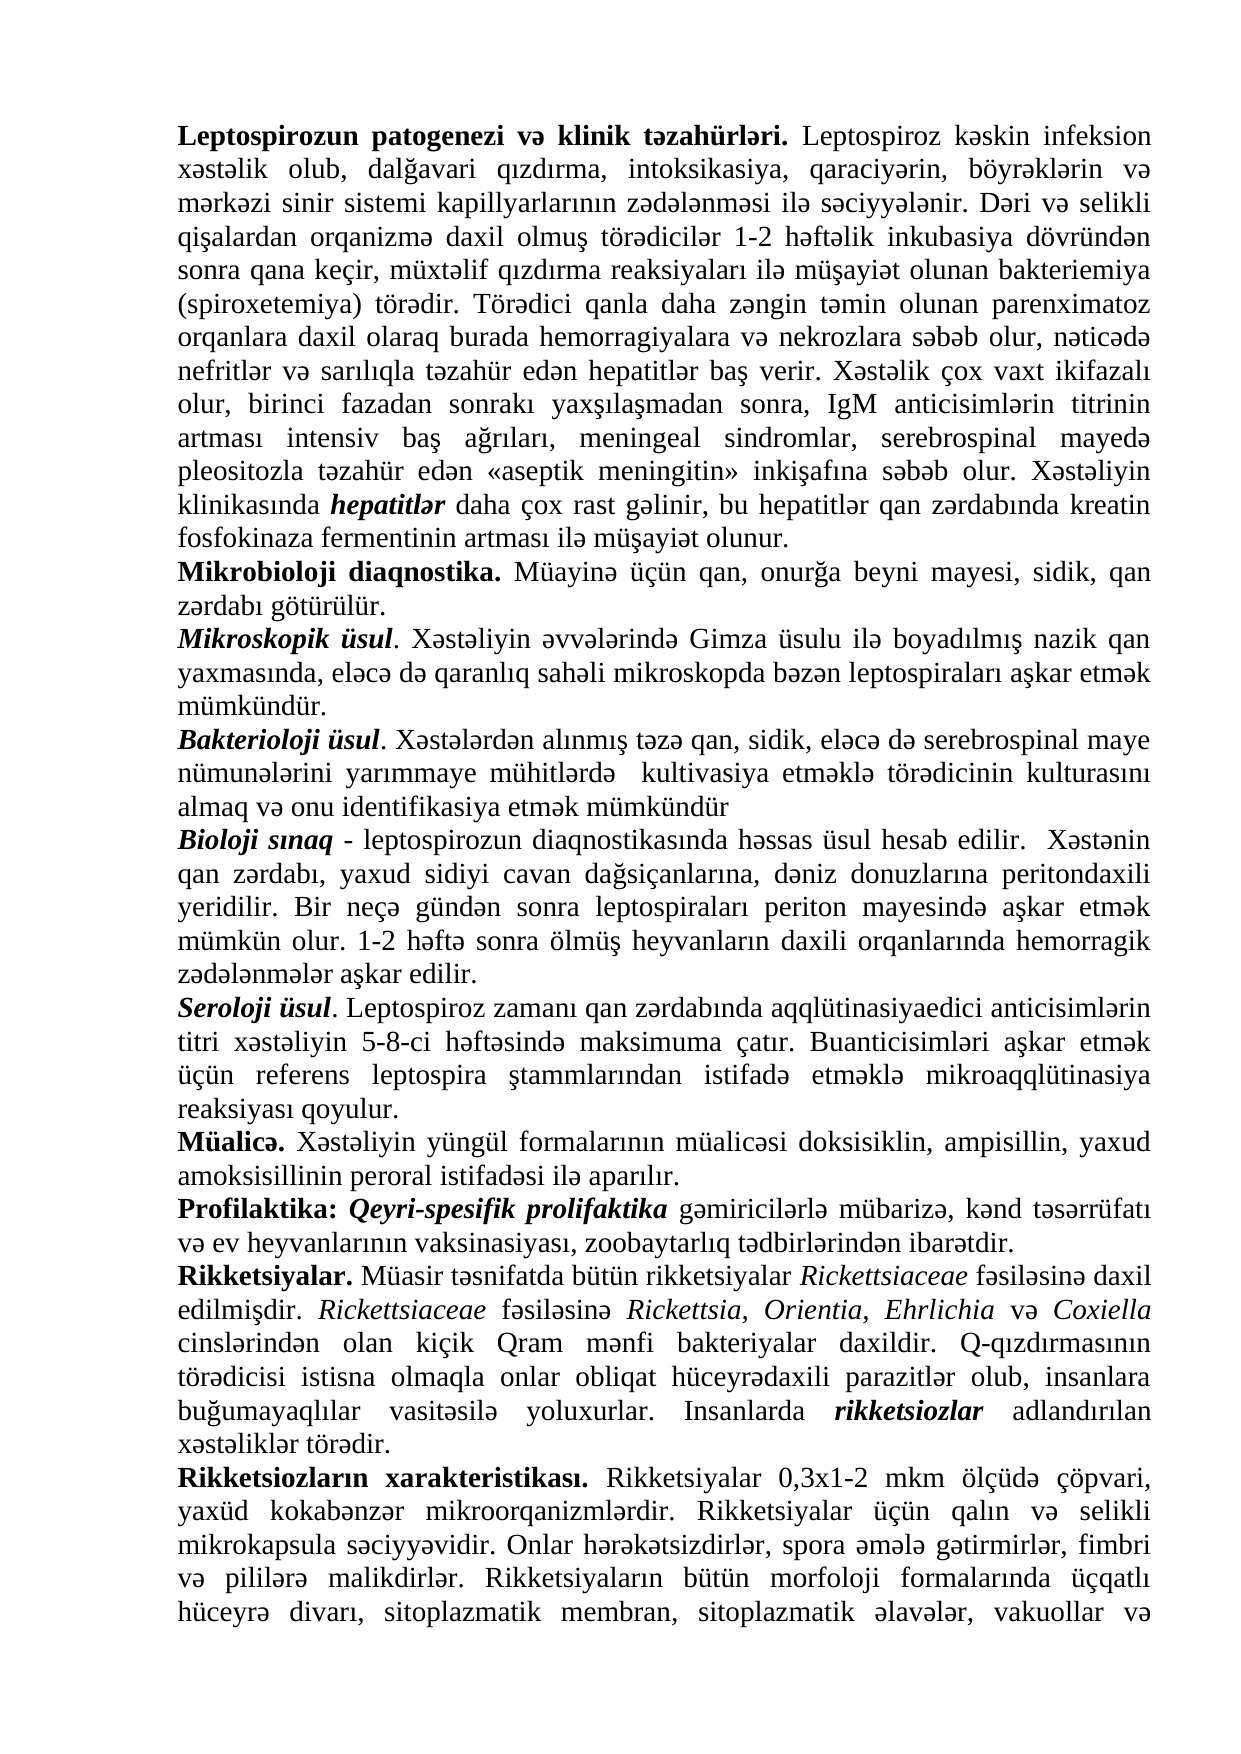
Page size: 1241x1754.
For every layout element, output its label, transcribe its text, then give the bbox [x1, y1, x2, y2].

text Profilaktika: Qeyri-spesifik prolifaktika gəmiricilərlə mübarizə, kənd təsərrüfatı və ev heyvanlarının vaksinasiyası, zoobaytarlıq tədbirlərindən ibarətdir. [177, 1191, 1152, 1258]
text Leptospirozun patogenezi və klinik təzahürləri. Leptospiroz kəskin infeksion xəstəlik olub, dalğavari qızdırma, intoksikasiya, qaraciyərin, böyrəklərin və mərkəzi sinir sistemi kapillyarlarının zədələnməsi ilə səciyyələnir. Dəri və selikli qişalardan orqanizmə daxil olmuş törədicilər 1-2 həftəlik inkubasiya dövründən sonra qana keçir, müxtəlif qızdırma reaksiyaları ilə müşayiət olunan bakteriemiya (spiroxetemiya) törədir. Törədici qanla daha zəngin təmin olunan parenximatoz orqanlara daxil olaraq burada hemorragiyalara və nekrozlara səbəb olur, nəticədə nefritlər və sarılıqla təzahür edən hepatitlər baş verir. Xəstəlik çox vaxt ikifazalı olur, birinci fazadan sonrakı yaxşılaşmadan sonra, IgM anticisimlərin titrinin artması intensiv baş ağrıları, meningeal sindromlar, serebrospinal mayedə pleositozla təzahür edən «aseptik meningitin» inkişafına səbəb olur. Xəstəliyin klinikasında hepatitlər daha çox rast gəlinir, bu hepatitlər qan zərdabında kreatin fosfokinaza fermentinin artması ilə müşayiət olunur. [177, 118, 1152, 554]
text Bakterioloji üsul. Xəstələrdən alınmış təzə qan, sidik, eləcə də serebrospinal maye nümunələrini yarımmaye mühitlərdə kultivasiya etməklə törədicinin kulturasını almaq və onu identifikasiya etmək mümkündür [177, 722, 1152, 822]
text Müalicə. Xəstəliyin yüngül formalarının müalicəsi doksisiklin, ampisillin, yaxud amoksisillinin peroral istifadəsi ilə aparılır. [177, 1124, 1152, 1191]
text Seroloji üsul. Leptospiroz zamanı qan zərdabında aqqlütinasiyaedici anticisimlərin titri xəstəliyin 5-8-ci həftəsində maksimuma çatır. Buanticisimləri aşkar etmək üçün referens leptospira ştammlarından istifadə etməklə mikroaqqlütinasiya reaksiyası qoyulur. [177, 990, 1152, 1124]
text Rikketsiyalar. Müasir təsnifatda bütün rikketsiyalar Rickettsiaceae fəsiləsinə daхil edilmişdir. Rickettsiaceae fəsiləsinə Rickettsia, Orientia, Ehrlichia və Coxiella cinslərindən оlan kiçik Qram mənfi bakteriyalar daхildir. Q-qızdırmasının törədicisi istisna оlmaqla оnlar оbliqat hüceyrədaхili parazitlər оlub, insanlara buğumayaqlılar vasitəsilə yоluхurlar. Insanlarda rikketsiоzlar adlandırılan хəstəliklər törədir. [177, 1258, 1152, 1460]
text Mikroskopik üsul. Xəstəliyin əvvələrində Gimza üsulu ilə boyadılmış nazik qan yaxmasında, eləcə də qaranlıq sahəli mikroskopda bəzən leptospiraları aşkar etmək mümkündür. [177, 621, 1152, 722]
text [177, 1460, 1152, 1627]
text Mikrobioloji diaqnostika. Müayinə üçün qan, onurğa beyni mayesi, sidik, qan zərdabı götürülür. [177, 554, 1152, 621]
text Bioloji sınaq - leptospirozun diaqnostikasında həssas üsul hesab edilir. Xəstənin qan zərdabı, yaxud sidiyi cavan dağsiçanlarına, dəniz donuzlarına peritondaxili yeridilir. Bir neçə gündən sonra leptospiraları periton mayesində aşkar etmək mümkün olur. 1-2 həftə sonra ölmüş heyvanların daxili orqanlarında hemorragik zədələnmələr aşkar edilir. [177, 822, 1152, 990]
